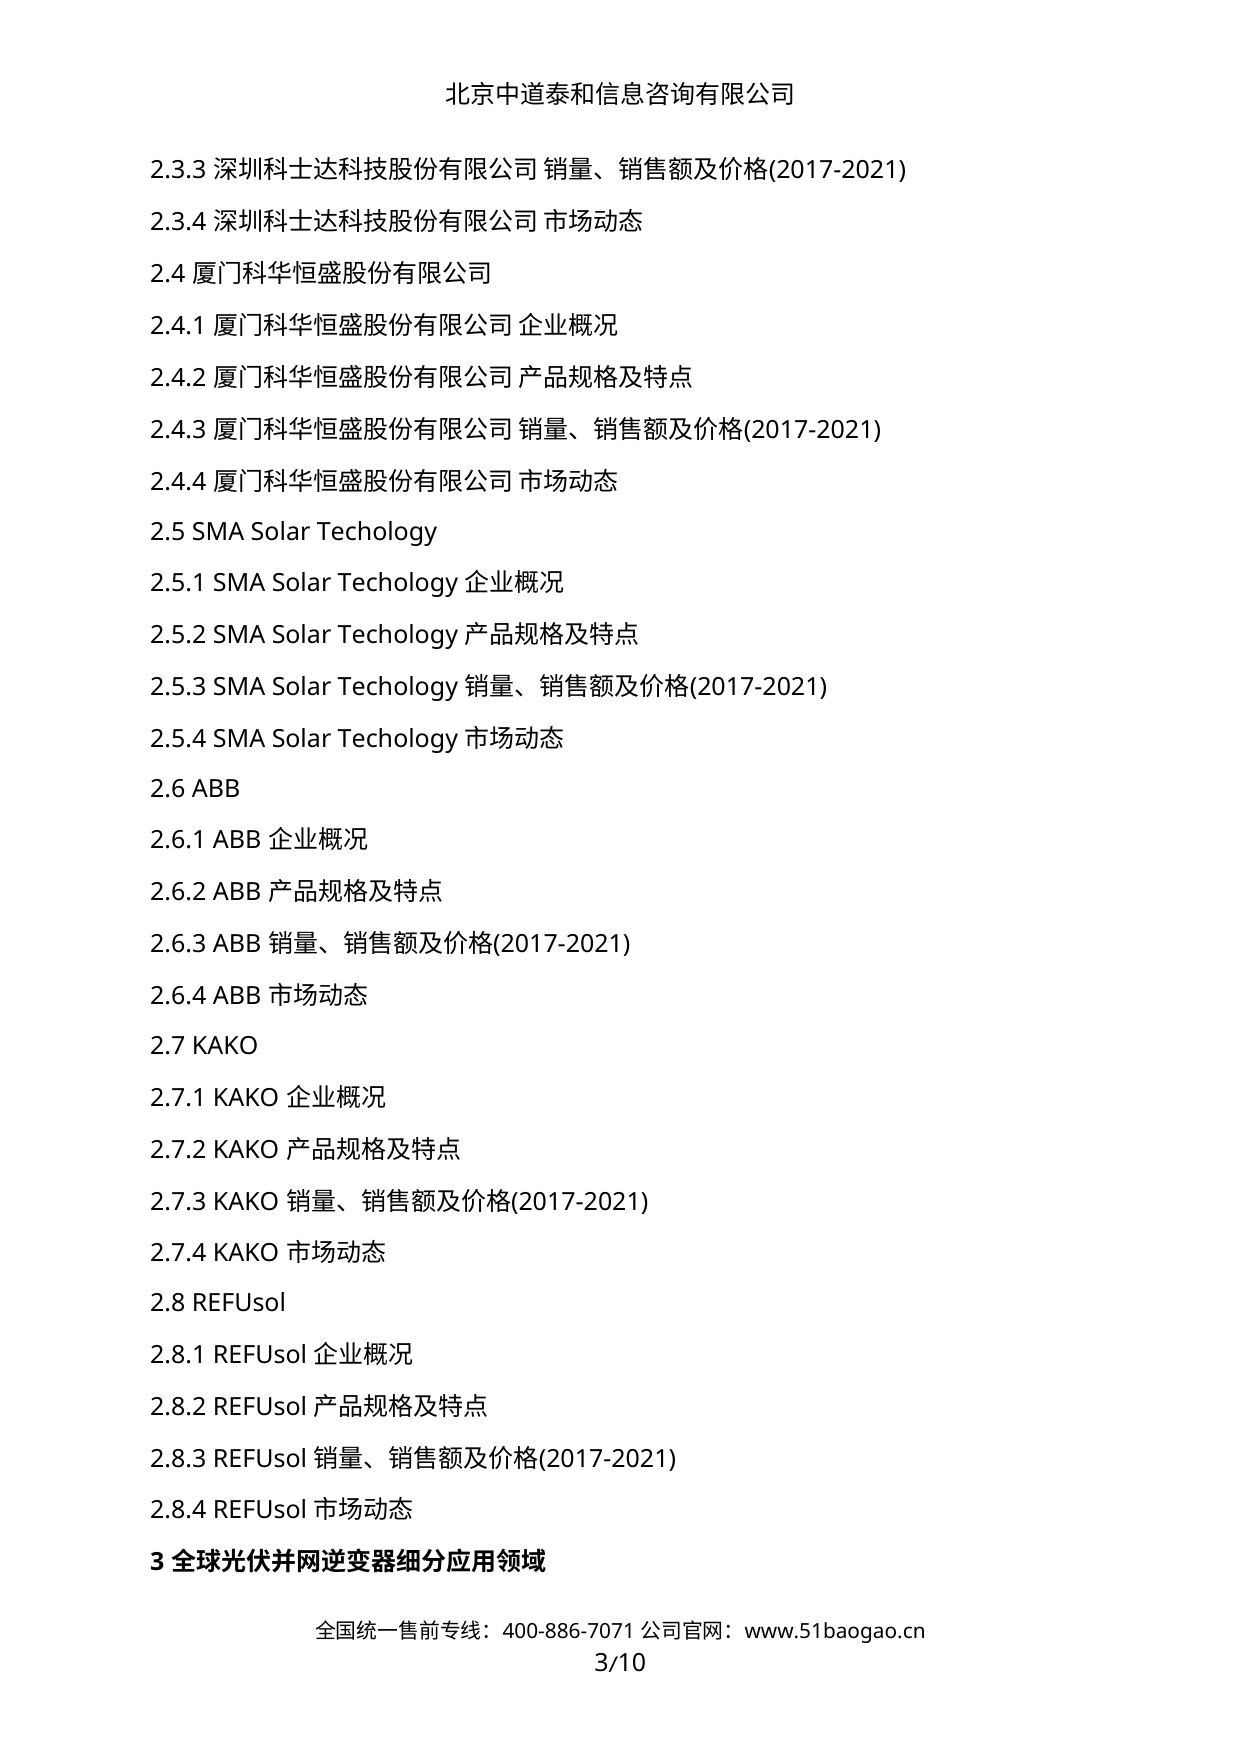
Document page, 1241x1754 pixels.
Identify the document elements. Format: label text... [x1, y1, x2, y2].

text 2.7.4 KAKO 市场动态 [150, 1233, 1090, 1269]
text 2.8.4 REFUsol 市场动态 [150, 1490, 1090, 1526]
text 2.7.2 KAKO 产品规格及特点 [150, 1129, 1090, 1165]
text 2.7 KAKO [150, 1027, 1090, 1062]
text 2.6 ABB [150, 770, 1090, 804]
text 2.5.4 SMA Solar Techology 市场动态 [150, 718, 1090, 755]
text 2.8.2 REFUsol 产品规格及特点 [150, 1386, 1090, 1422]
text 2.7.3 KAKO 销量、销售额及价格(2017-2021) [150, 1181, 1090, 1217]
text 3 全球光伏并网逆变器细分应用领域 [150, 1542, 1090, 1578]
text 2.6.1 ABB 企业概况 [150, 820, 1090, 856]
text 2.8 REFUsol [150, 1285, 1090, 1319]
text 2.3.4 深圳科士达科技股份有限公司 市场动态 [150, 202, 1090, 238]
text 2.5.3 SMA Solar Techology 销量、销售额及价格(2017-2021) [150, 667, 1090, 703]
text 2.8.1 REFUsol 企业概况 [150, 1334, 1090, 1371]
text 2.4.2 厦门科华恒盛股份有限公司 产品规格及特点 [150, 357, 1090, 394]
text 2.6.3 ABB 销量、销售额及价格(2017-2021) [150, 924, 1090, 960]
text 2.6.2 ABB 产品规格及特点 [150, 872, 1090, 908]
text 2.4.1 厦门科华恒盛股份有限公司 企业概况 [150, 306, 1090, 342]
text 2.7.1 KAKO 企业概况 [150, 1077, 1090, 1113]
text 2.5.1 SMA Solar Techology 企业概况 [150, 563, 1090, 599]
text 2.4.3 厦门科华恒盛股份有限公司 销量、销售额及价格(2017-2021) [150, 409, 1090, 446]
text 2.4 厦门科华恒盛股份有限公司 [150, 254, 1090, 290]
text 2.5 SMA Solar Techology [150, 513, 1090, 547]
text 2.8.3 REFUsol 销量、销售额及价格(2017-2021) [150, 1438, 1090, 1474]
text 2.3.3 深圳科士达科技股份有限公司 销量、销售额及价格(2017-2021) [150, 150, 1090, 186]
text 2.5.2 SMA Solar Techology 产品规格及特点 [150, 615, 1090, 651]
text 2.6.4 ABB 市场动态 [150, 976, 1090, 1012]
text 2.4.4 厦门科华恒盛股份有限公司 市场动态 [150, 461, 1090, 497]
